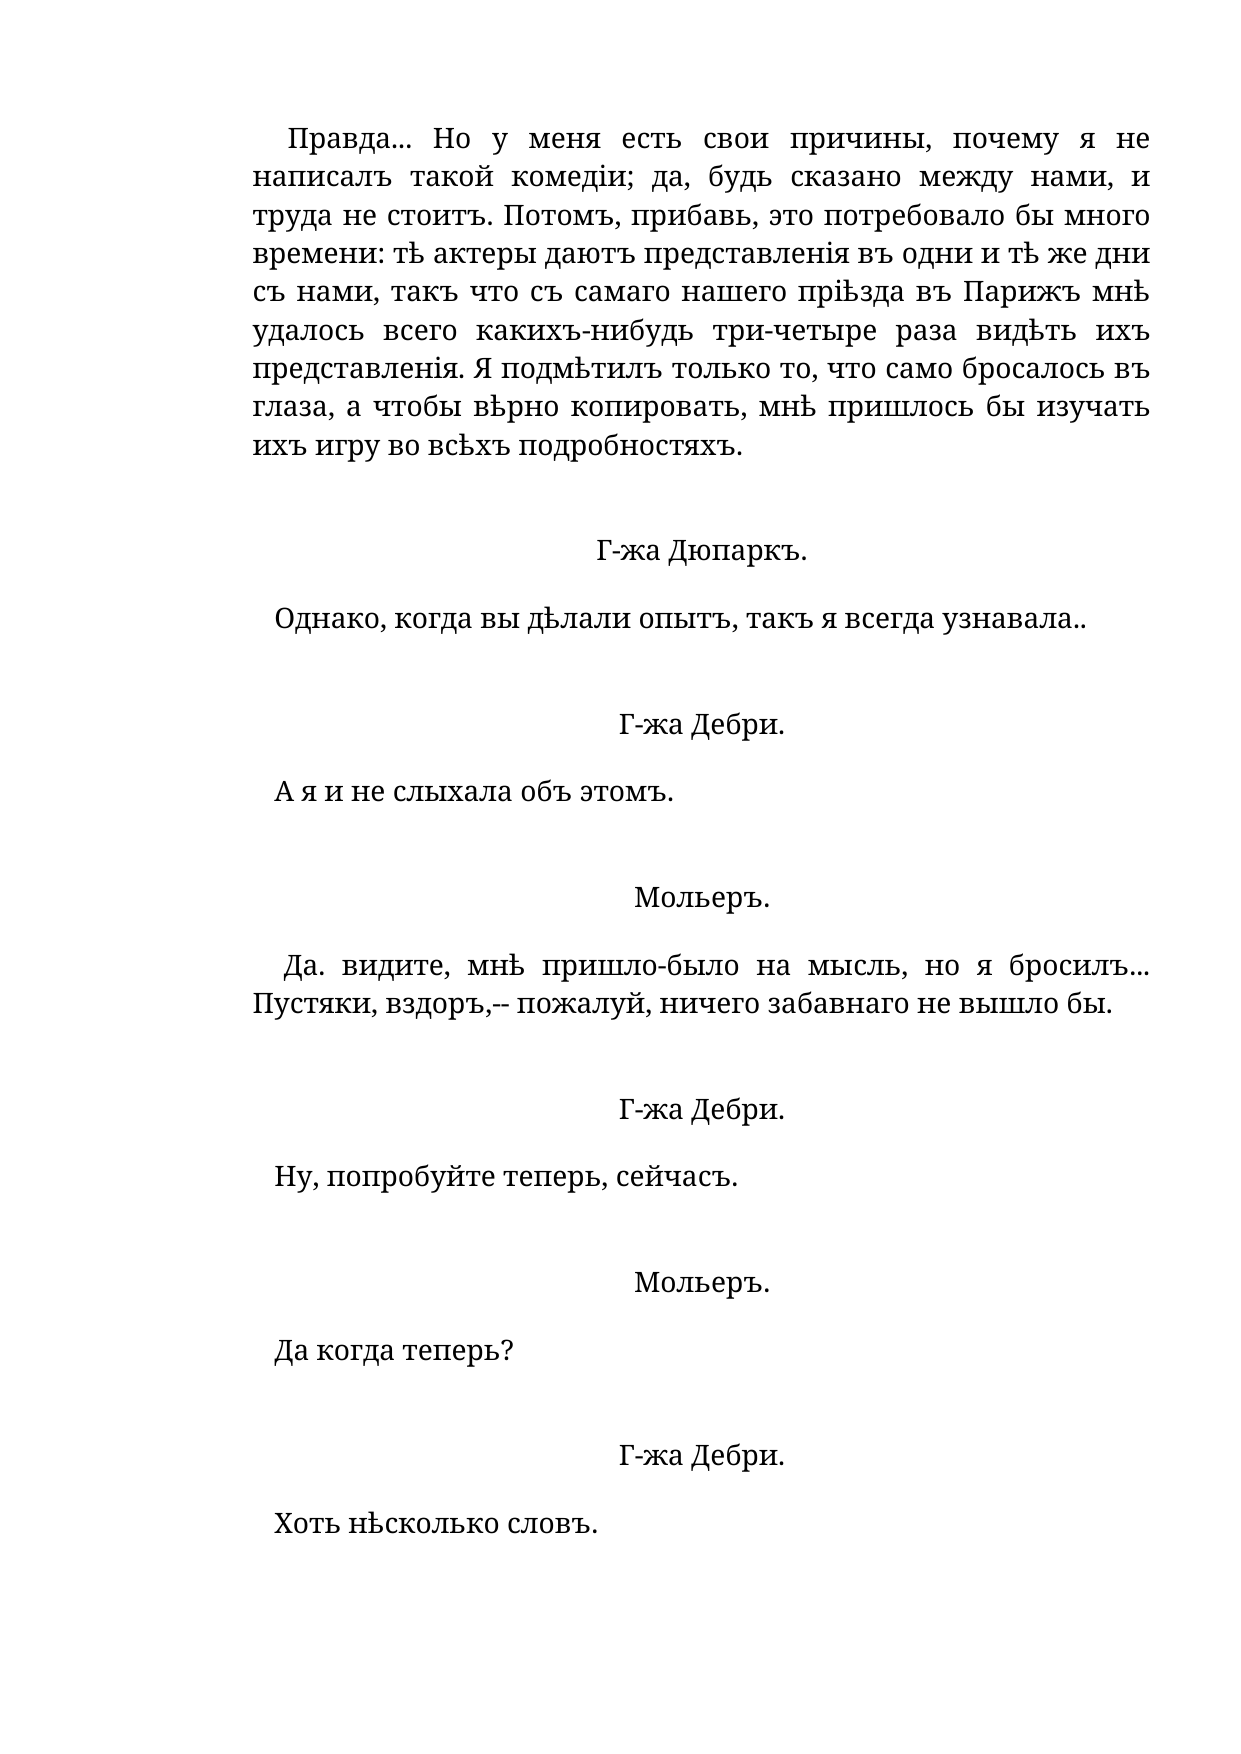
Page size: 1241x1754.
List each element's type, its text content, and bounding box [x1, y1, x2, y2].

text Г-жа Дюпаркъ. [252, 531, 1152, 569]
text Г-жа Дебри. [252, 704, 1152, 742]
text Мольеръ. [252, 1262, 1152, 1301]
text Да. видите, мнѣ пришло-было на мысль, но я бросилъ... Пустяки, вздоръ,-- пожалуй, ничего забавнаго не вышло бы. [252, 945, 1152, 1021]
text Однако, когда вы дѣлали опытъ, такъ я всегда узнавала.. [252, 598, 1152, 636]
text А я и не слыхала объ этомъ. [252, 771, 1152, 810]
text Да когда теперь? [252, 1330, 1152, 1368]
text Мольеръ. [252, 877, 1152, 916]
text Г-жа Дебри. [252, 1089, 1152, 1127]
text Ну, попробуйте теперь, сейчасъ. [252, 1156, 1152, 1195]
text Правда... Но у меня есть свои причины, почему я не написалъ такой комедіи; да, будь сказано между нами, и труда не стоитъ. Потомъ, прибавь, это потребовало бы много времени: тѣ актеры даютъ представленія въ одни и тѣ же дни съ нами, такъ что съ самаго нашего пріѣзда въ Парижъ мнѣ удалось всего какихъ-нибудь три-четыре раза видѣть ихъ представленія. Я подмѣтилъ только то, что само бросалось въ глаза, а чтобы вѣрно копировать, мнѣ пришлось бы изучать ихъ игру во всѣхъ подробностяхъ. [252, 118, 1152, 463]
text Хоть нѣсколько словъ. [252, 1503, 1152, 1541]
text Г-жа Дебри. [252, 1436, 1152, 1474]
